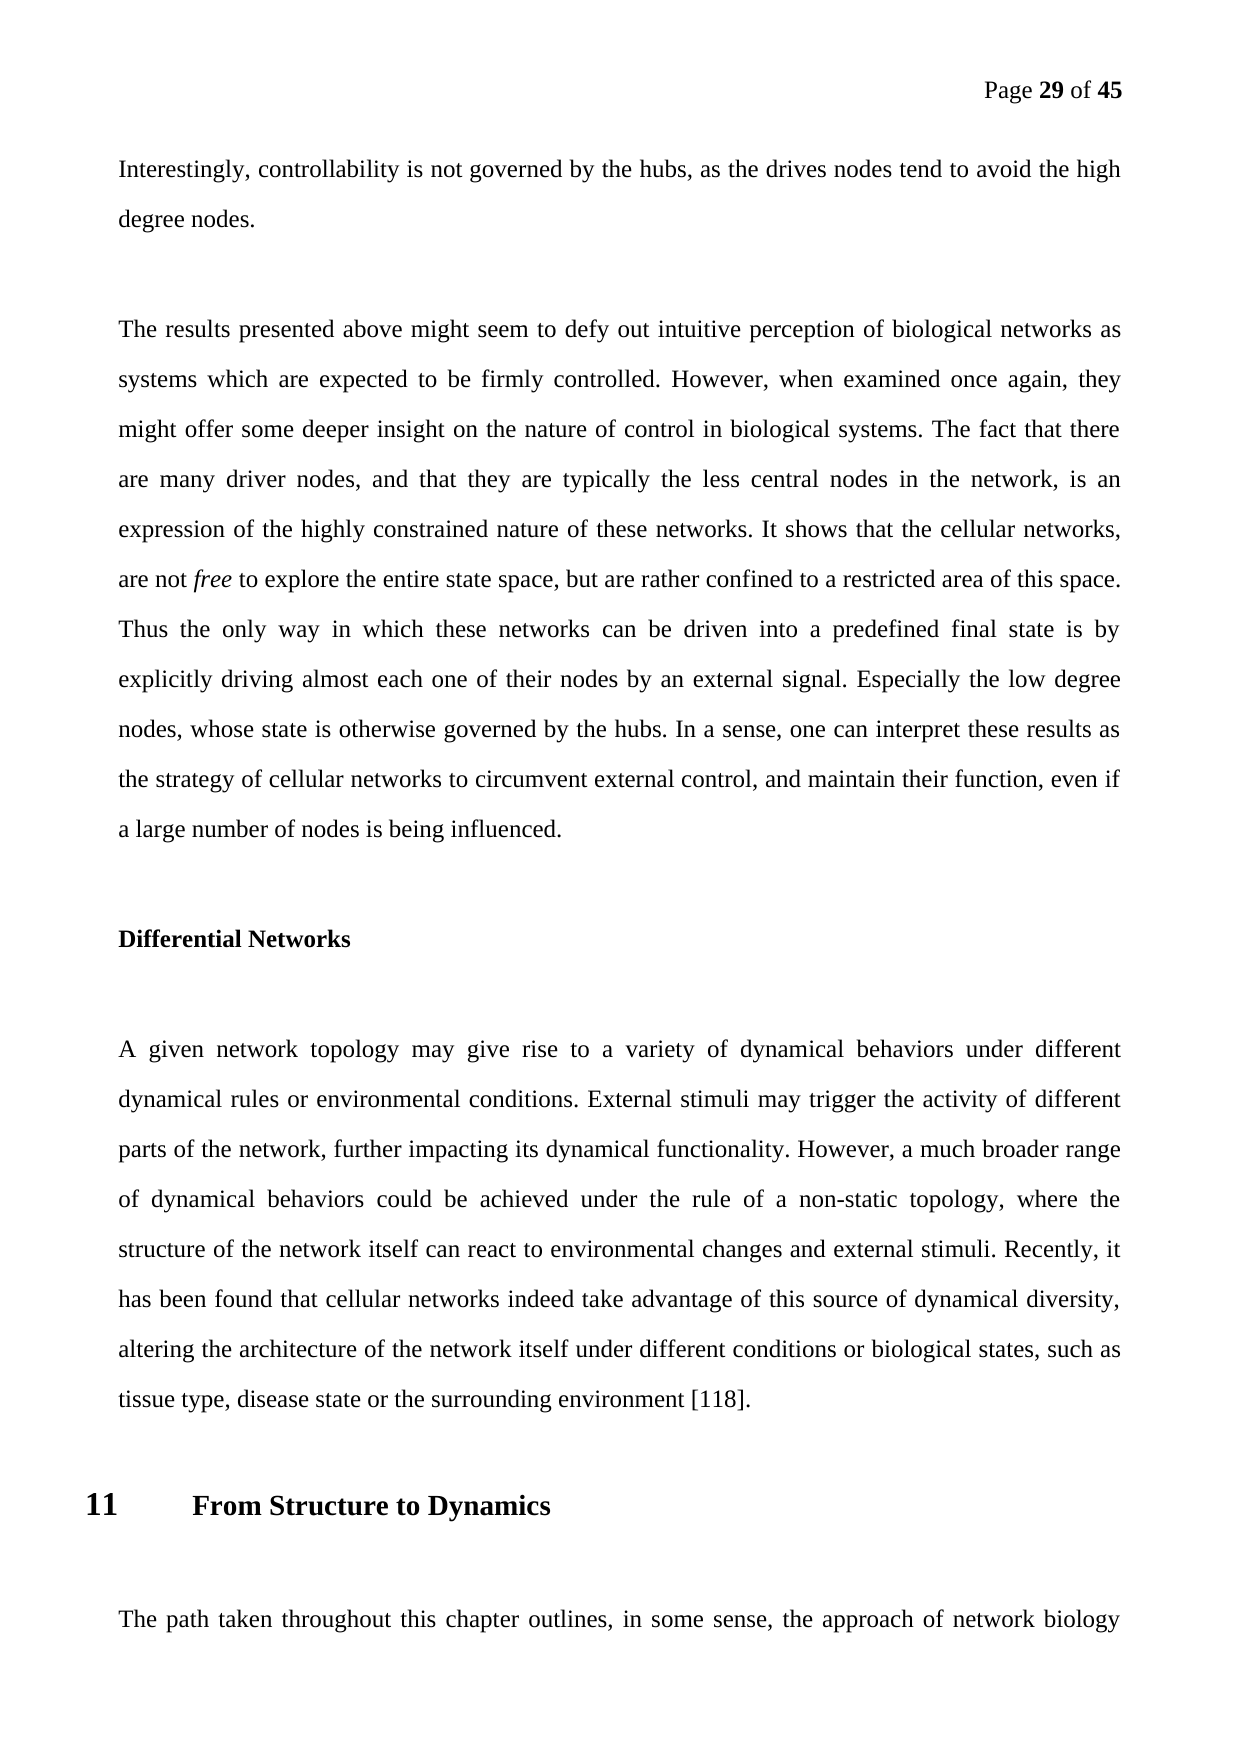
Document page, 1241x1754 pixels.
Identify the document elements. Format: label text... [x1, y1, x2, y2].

subtitle Differential Networks [118, 902, 1122, 952]
subtitle From Structure to Dynamics [118, 1472, 1122, 1522]
text A given network topology may give rise to a variety of dynamical behaviors under different dynamical rules or environmental conditions. External stimuli may trigger the activity of different parts of the network, further impacting its dynamical functionality. However, a much broader range of dynamical behaviors could be achieved under the rule of a non-static topology, where the structure of the network itself can react to environmental changes and external stimuli. Recently, it has been found that cellular networks indeed take advantage of this source of dynamical diversity, altering the architecture of the network itself under different conditions or biological states, such as tissue type, disease state or the surrounding environment [118]. [118, 1012, 1122, 1412]
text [118, 132, 1122, 232]
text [118, 1582, 1122, 1632]
text The results presented above might seem to defy out intuitive perception of biological networks as systems which are expected to be firmly controlled. However, when examined once again, they might offer some deeper insight on the nature of control in biological systems. The fact that there are many driver nodes, and that they are typically the less central nodes in the network, is an expression of the highly constrained nature of these networks. It shows that the cellular networks, are not free to explore the entire state space, but are rather confined to a restricted area of this space. Thus the only way in which these networks can be driven into a predefined final state is by explicitly driving almost each one of their nodes by an external signal. Especially the low degree nodes, whose state is otherwise governed by the hubs. In a sense, one can interpret these results as the strategy of cellular networks to circumvent external control, and maintain their function, even if a large number of nodes is being influenced. [118, 292, 1122, 842]
